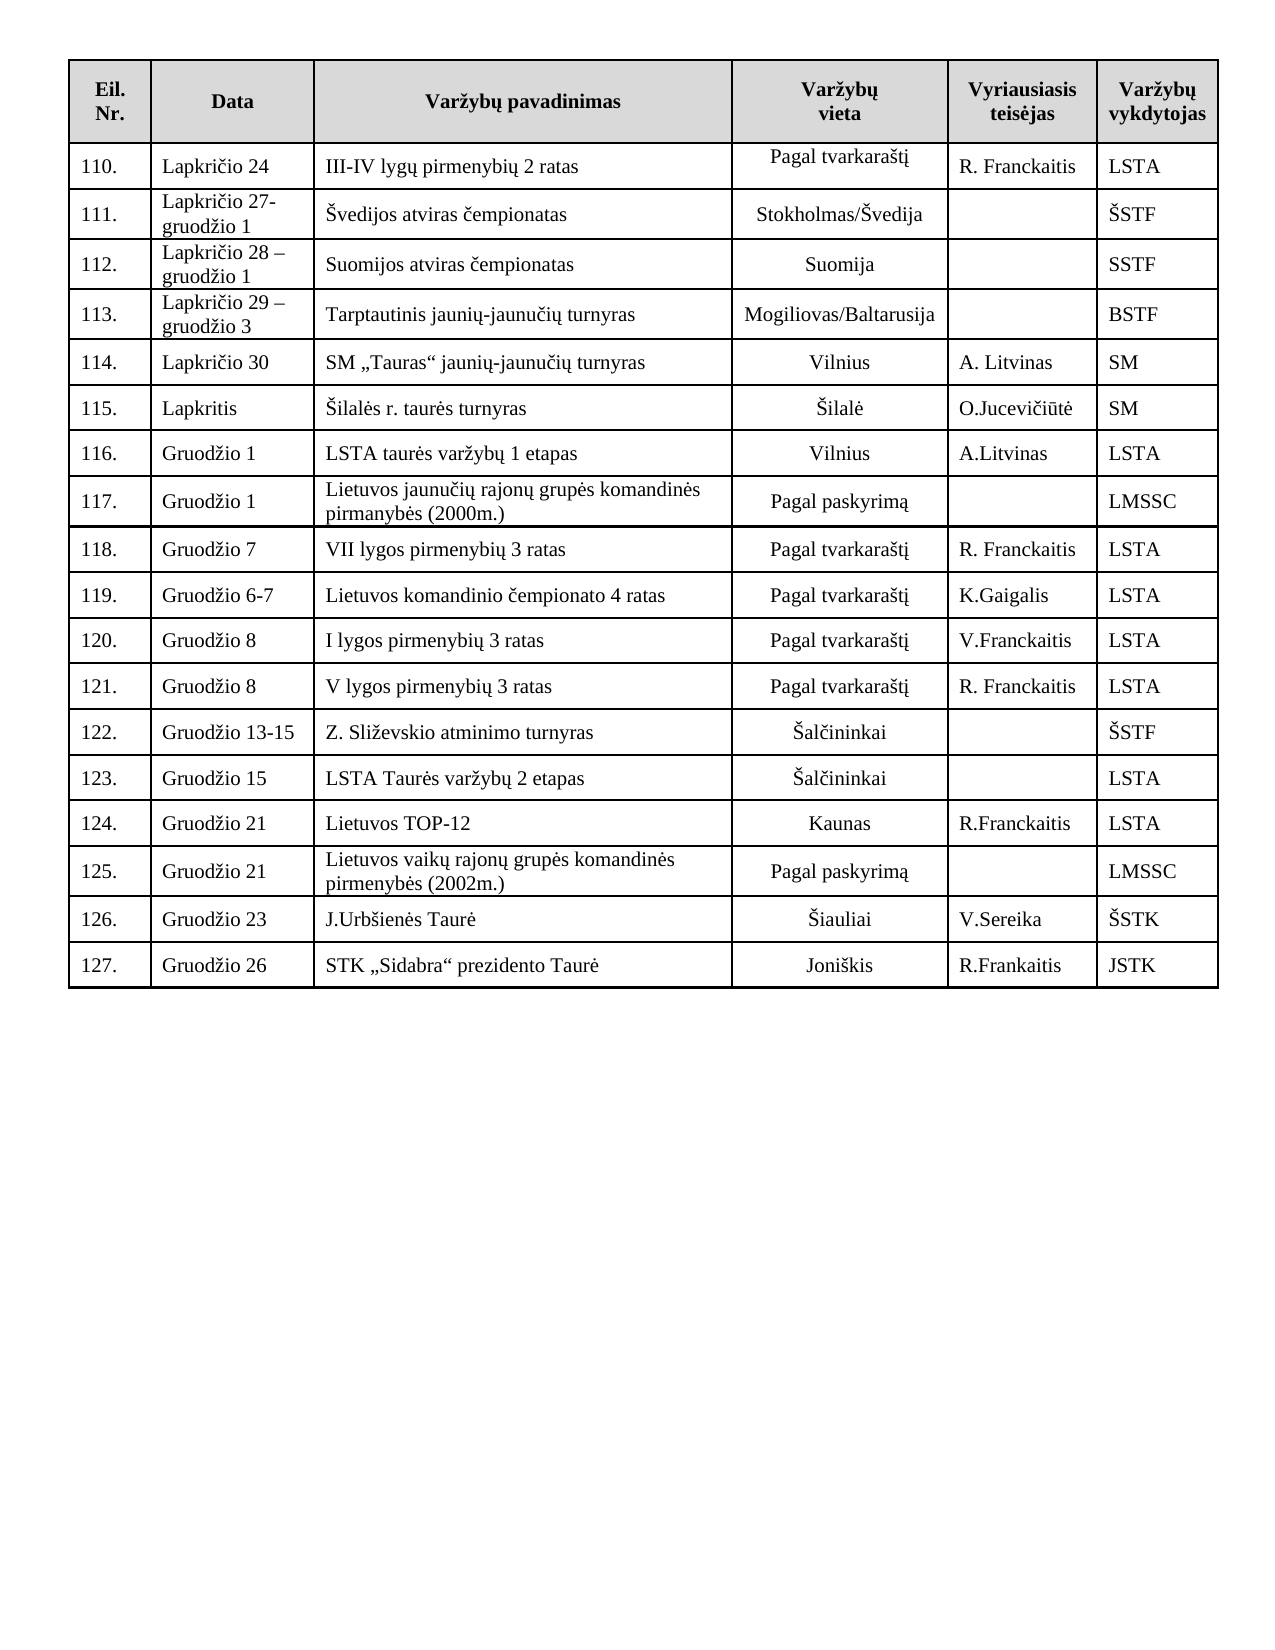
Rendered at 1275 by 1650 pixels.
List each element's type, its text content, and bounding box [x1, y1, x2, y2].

table_header Varžybų vykdytojas [1098, 61, 1217, 142]
table_cell Pagal tvarkaraštį [733, 664, 947, 708]
table_cell 112. [70, 240, 150, 288]
table_cell Gruodžio 15 [152, 756, 313, 799]
table_cell 115. [70, 386, 150, 429]
table_cell VII lygos pirmenybių 3 ratas [315, 528, 731, 571]
table_cell ŠSTF [1098, 190, 1217, 238]
table_cell LSTA Taurės varžybų 2 etapas [315, 756, 731, 799]
table_cell Suomijos atviras čempionatas [315, 240, 731, 288]
table_cell ŠSTF [1098, 710, 1217, 754]
table_cell Lapkričio 30 [152, 340, 313, 384]
table_cell Lapkričio 24 [152, 144, 313, 187]
table_cell STK „Sidabra“ prezidento Taurė [315, 943, 731, 986]
table_cell Šilalės r. taurės turnyras [315, 386, 731, 429]
table_cell Gruodžio 7 [152, 528, 313, 571]
table_cell 116. [70, 431, 150, 475]
table_cell ŠSTK [1098, 897, 1217, 941]
table_cell J.Urbšienės Taurė [315, 897, 731, 941]
table_cell LSTA [1098, 431, 1217, 475]
table_cell I lygos pirmenybių 3 ratas [315, 619, 731, 662]
table_cell 120. [70, 619, 150, 662]
table_cell LSTA [1098, 573, 1217, 617]
table_cell [949, 710, 1096, 754]
table_cell SM [1098, 386, 1217, 429]
table_cell SSTF [1098, 240, 1217, 288]
table_cell [949, 847, 1096, 895]
table_cell LMSSC [1098, 847, 1217, 895]
table_cell R. Franckaitis [949, 144, 1096, 187]
table_cell JSTK [1098, 943, 1217, 986]
table_cell 113. [70, 290, 150, 338]
table_cell LSTA [1098, 801, 1217, 845]
table_cell LSTA taurės varžybų 1 etapas [315, 431, 731, 475]
table_cell [949, 290, 1096, 338]
table_cell Gruodžio 23 [152, 897, 313, 941]
table_cell SM [1098, 340, 1217, 384]
table_cell [949, 756, 1096, 799]
table_cell LMSSC [1098, 477, 1217, 525]
table_cell R. Franckaitis [949, 528, 1096, 571]
table_cell A.Litvinas [949, 431, 1096, 475]
table_cell Pagal paskyrimą [733, 477, 947, 525]
table_cell Vilnius [733, 340, 947, 384]
table_cell Joniškis [733, 943, 947, 986]
table_cell 124. [70, 801, 150, 845]
table_cell Gruodžio 8 [152, 664, 313, 708]
table_cell Šalčininkai [733, 756, 947, 799]
table_cell A. Litvinas [949, 340, 1096, 384]
table_cell Lietuvos TOP-12 [315, 801, 731, 845]
table_cell [949, 240, 1096, 288]
table_cell Šiauliai [733, 897, 947, 941]
table_cell LSTA [1098, 756, 1217, 799]
table_header Varžybų vieta [733, 61, 947, 142]
table_cell LSTA [1098, 664, 1217, 708]
table_cell 123. [70, 756, 150, 799]
table_cell R. Franckaitis [949, 664, 1096, 708]
table_cell III-IV lygų pirmenybių 2 ratas [315, 144, 731, 187]
table_cell Mogiliovas/Baltarusija [733, 290, 947, 338]
table_cell [949, 477, 1096, 525]
table_cell 114. [70, 340, 150, 384]
table_cell 111. [70, 190, 150, 238]
table_cell R.Franckaitis [949, 801, 1096, 845]
table_cell Z. Sliževskio atminimo turnyras [315, 710, 731, 754]
table_cell [949, 190, 1096, 238]
table_cell Lapkričio 29 – gruodžio 3 [152, 290, 313, 338]
table_cell Lietuvos vaikų rajonų grupės komandinės pirmenybės (2002m.) [315, 847, 731, 895]
table_cell Pagal tvarkaraštį [733, 619, 947, 662]
table_cell 119. [70, 573, 150, 617]
table_cell 125. [70, 847, 150, 895]
table_cell 117. [70, 477, 150, 525]
table_cell V lygos pirmenybių 3 ratas [315, 664, 731, 708]
table_header Data [152, 61, 313, 142]
table_cell V.Franckaitis [949, 619, 1096, 662]
table_cell Gruodžio 1 [152, 431, 313, 475]
table_cell Lietuvos komandinio čempionato 4 ratas [315, 573, 731, 617]
table_header Vyriausiasis teisėjas [949, 61, 1096, 142]
table_cell LSTA [1098, 144, 1217, 187]
table_cell Pagal tvarkaraštį [733, 573, 947, 617]
table_cell 118. [70, 528, 150, 571]
table_cell Gruodžio 1 [152, 477, 313, 525]
table_cell 122. [70, 710, 150, 754]
table_header Varžybų pavadinimas [315, 61, 731, 142]
table_header Eil. Nr. [70, 61, 150, 142]
table_cell LSTA [1098, 619, 1217, 662]
table_cell 126. [70, 897, 150, 941]
table_cell Šalčininkai [733, 710, 947, 754]
table_cell Stokholmas/Švedija [733, 190, 947, 238]
table_cell Pagal paskyrimą [733, 847, 947, 895]
table_cell O.Jucevičiūtė [949, 386, 1096, 429]
table_cell Lapkričio 28 – gruodžio 1 [152, 240, 313, 288]
table_cell Gruodžio 26 [152, 943, 313, 986]
table_cell Pagal tvarkaraštį [733, 528, 947, 571]
table_cell Tarptautinis jaunių-jaunučių turnyras [315, 290, 731, 338]
table_cell LSTA [1098, 528, 1217, 571]
table_cell V.Sereika [949, 897, 1096, 941]
table_cell Švedijos atviras čempionatas [315, 190, 731, 238]
table_cell Pagal tvarkaraštį [733, 144, 947, 187]
table_cell Kaunas [733, 801, 947, 845]
table_cell Lapkričio 27-gruodžio 1 [152, 190, 313, 238]
table_cell R.Frankaitis [949, 943, 1096, 986]
table_cell 121. [70, 664, 150, 708]
table_cell SM „Tauras“ jaunių-jaunučių turnyras [315, 340, 731, 384]
table_cell Lapkritis [152, 386, 313, 429]
table_cell Gruodžio 6-7 [152, 573, 313, 617]
table_cell 127. [70, 943, 150, 986]
table_cell Šilalė [733, 386, 947, 429]
table_cell Vilnius [733, 431, 947, 475]
table_cell Gruodžio 8 [152, 619, 313, 662]
table_cell Gruodžio 21 [152, 801, 313, 845]
table_cell Suomija [733, 240, 947, 288]
table_cell Gruodžio 21 [152, 847, 313, 895]
table_cell 110. [70, 144, 150, 187]
table_cell BSTF [1098, 290, 1217, 338]
table_cell K.Gaigalis [949, 573, 1096, 617]
table_cell Lietuvos jaunučių rajonų grupės komandinės pirmanybės (2000m.) [315, 477, 731, 525]
table_cell Gruodžio 13-15 [152, 710, 313, 754]
